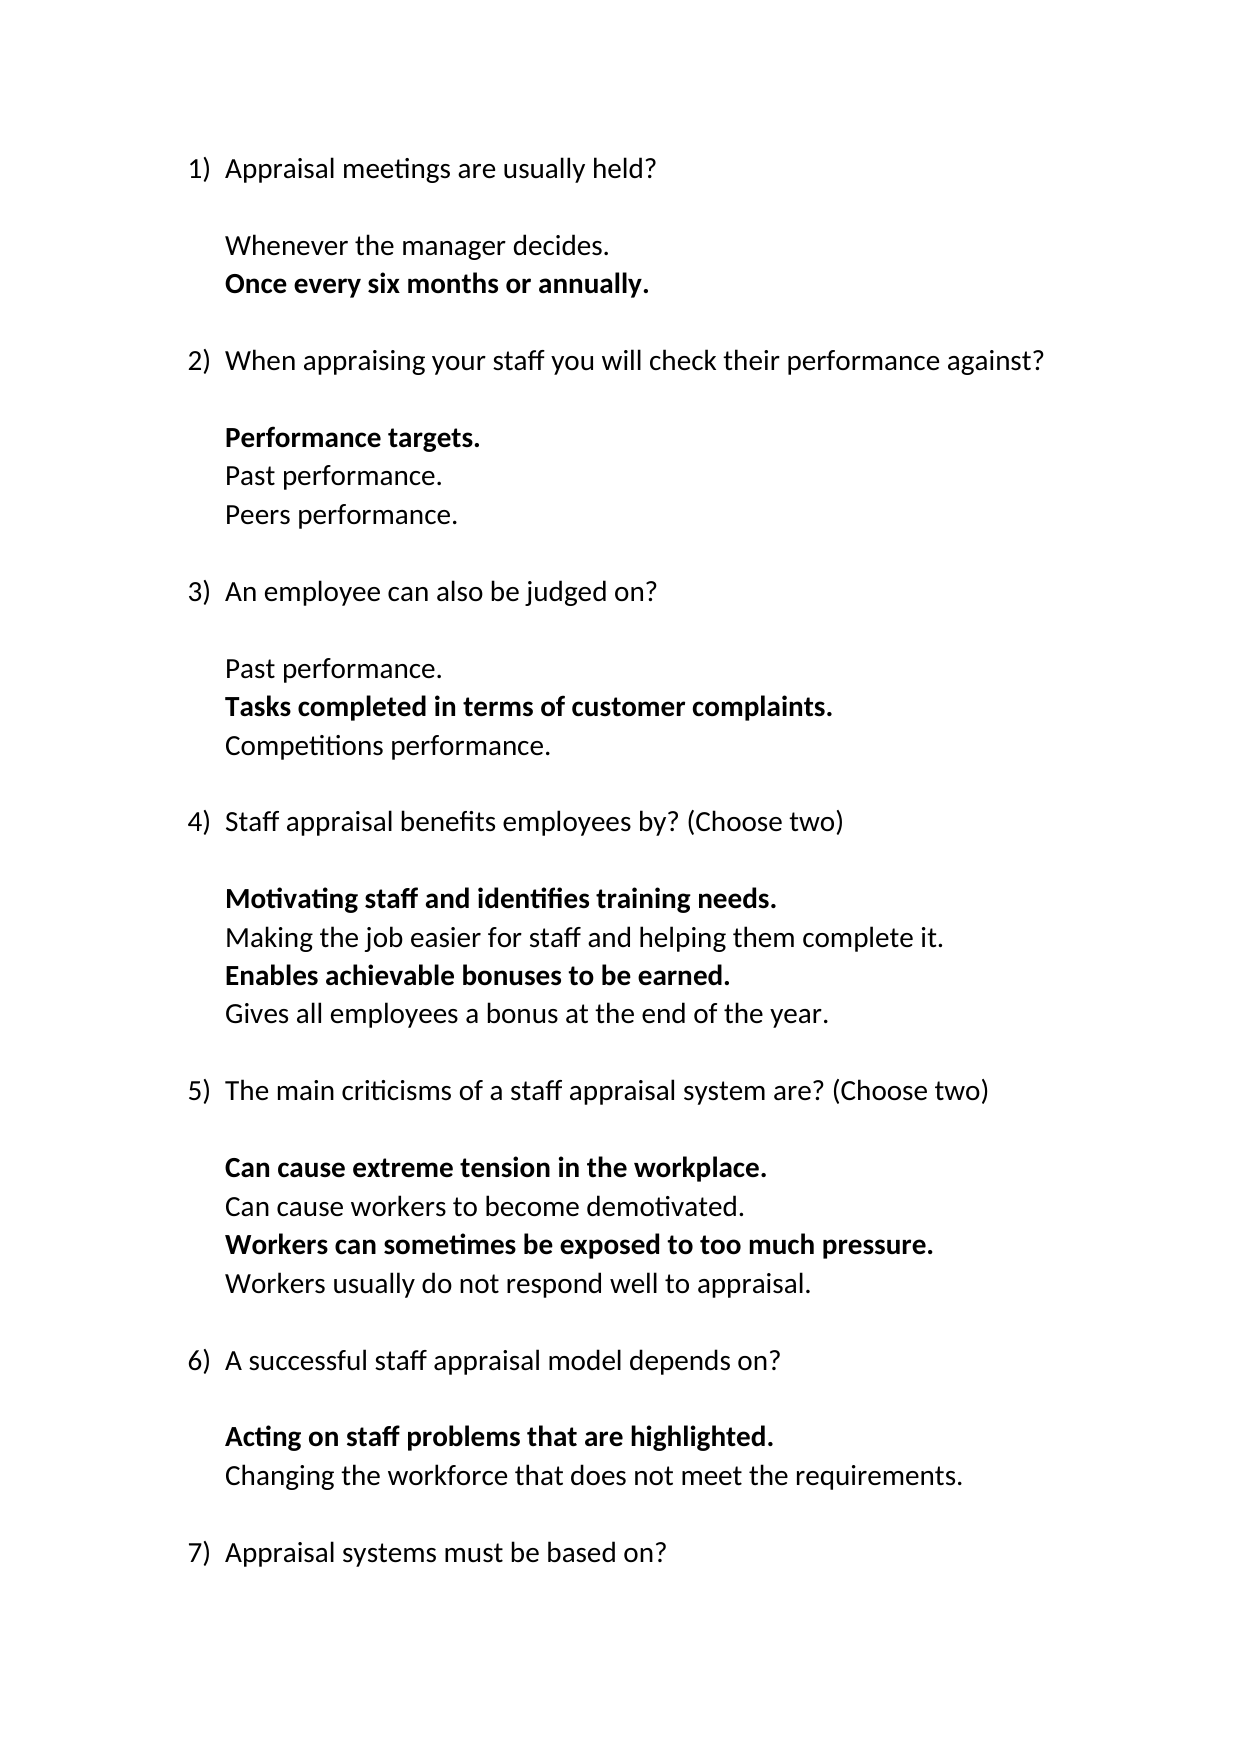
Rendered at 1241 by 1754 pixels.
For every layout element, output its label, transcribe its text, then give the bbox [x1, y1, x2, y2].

list Workers can sometimes be exposed to too much pressure. [225, 1226, 1090, 1262]
list Once every six months or annually. [225, 265, 1090, 301]
list Staff appraisal benefits employees by? (Choose two) [187, 803, 1090, 839]
list Competitions performance. [225, 727, 1090, 762]
list Making the job easier for staff and helping them complete it. [225, 919, 1090, 954]
list Motivating staff and identifies training needs. [225, 880, 1090, 916]
list An employee can also be judged on? [187, 573, 1090, 608]
list Gives all employees a bonus at the end of the year. [225, 996, 1090, 1031]
list Past performance. [225, 457, 1090, 493]
list Acting on staff problems that are highlighted. [225, 1418, 1090, 1454]
list Changing the workforce that does not meet the requirements. [225, 1457, 1090, 1492]
list A successful staff appraisal model depends on? [187, 1342, 1090, 1377]
list Tasks completed in terms of customer complaints. [225, 688, 1090, 724]
list Appraisal meetings are usually held? [187, 150, 1090, 186]
list Past performance. [225, 650, 1090, 685]
list Enables achievable bonuses to be earned. [225, 957, 1090, 993]
list Workers usually do not respond well to appraisal. [225, 1265, 1090, 1300]
list Whenever the manager decides. [225, 227, 1090, 262]
list The main criticisms of a staff appraisal system are? (Choose two) [187, 1072, 1090, 1108]
list When appraising your staff you will check their performance against? [187, 342, 1090, 378]
list Appraisal systems must be based on? [187, 1534, 1090, 1569]
list Performance targets. [225, 419, 1090, 455]
list Can cause workers to become demotivated. [225, 1188, 1090, 1223]
list Peers performance. [225, 496, 1090, 532]
list Can cause extreme tension in the workplace. [225, 1149, 1090, 1185]
